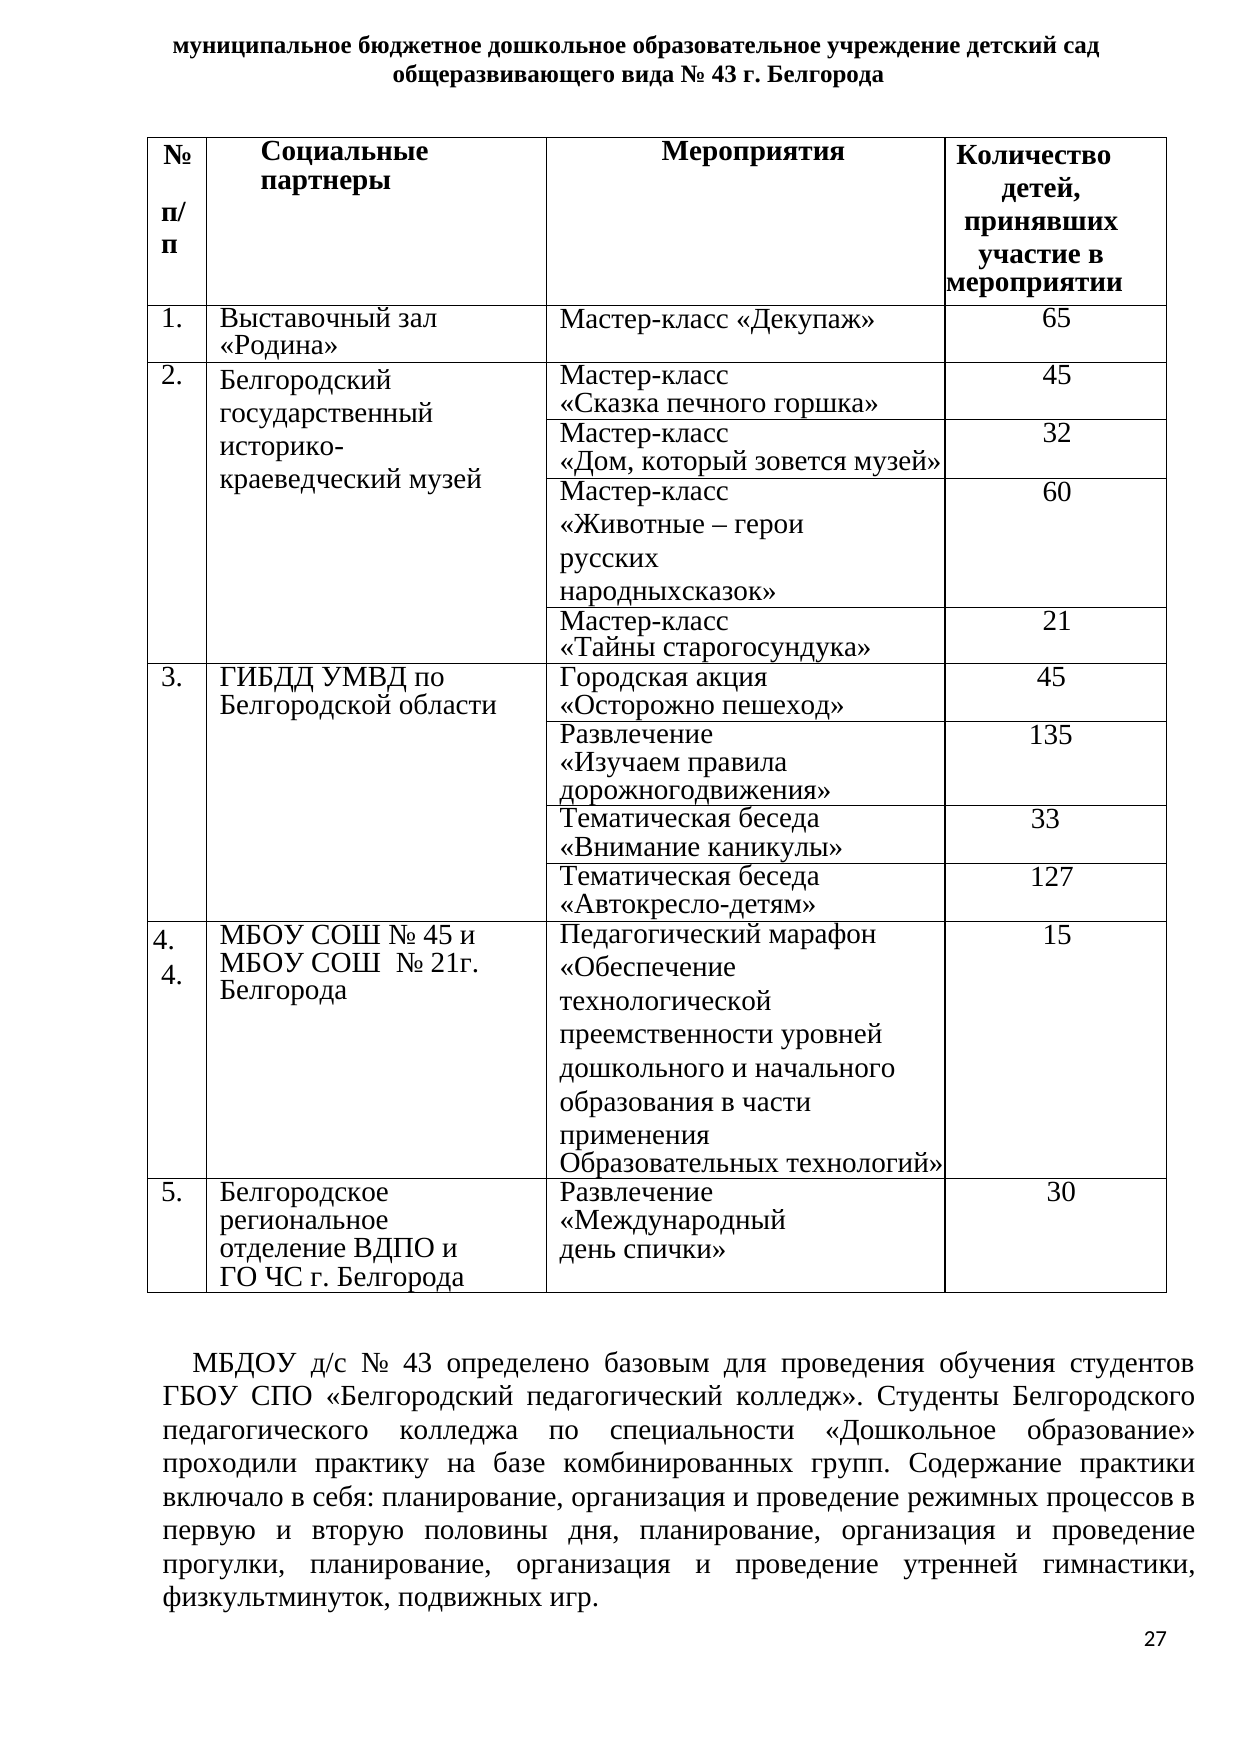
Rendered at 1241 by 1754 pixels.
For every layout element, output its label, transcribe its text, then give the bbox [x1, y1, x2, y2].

table_cell Городская акция «Осторожно пешеход» [547, 664, 944, 721]
table_cell 21 [946, 608, 1166, 663]
text МБДОУ д/с № 43 определено базовым для проведения обучения студентов ГБОУ СПО «Белгородский педагогический колледж». Студенты Белгородского педагогического колледжа по специальности «Дошкольное образование» проходили практику на базе комбинированных групп. Содержание практики включало в себя: планирование, организация и проведение режимных процессов в первую и вторую половины дня, планирование, организация и проведение прогулки, планирование, организация и проведение утренней гимнастики, физкультминуток, подвижных игр. [162, 1345, 1196, 1613]
table_cell 60 [946, 479, 1166, 607]
table_cell 4. 4. [148, 922, 206, 1178]
table_cell Мастер-класс «Животные – герои русских народныхсказок» [547, 479, 944, 607]
table_cell Педагогический марафон «Обеспечение технологической преемственности уровней дошкольного и начального образования в части применения Образовательных технологий» [547, 922, 944, 1178]
table_header Социальные партнеры [207, 138, 546, 304]
table_cell 3. [148, 664, 206, 921]
table_header Количество детей, принявшихучастие в мероприятии [946, 138, 1166, 304]
table_cell 1. [148, 306, 206, 362]
table_cell 33 [946, 806, 1166, 863]
table_cell Развлечение «Изучаем правила дорожногодвижения» [547, 722, 944, 805]
table_cell Тематическая беседа «Внимание каникулы» [547, 806, 944, 863]
table_cell ГИБДД УМВД по Белгородской области [207, 664, 546, 921]
table_cell Мастер-класс «Сказка печного горшка» [547, 363, 944, 419]
table_cell Развлечение «Международный день спички» [547, 1179, 944, 1292]
table_cell 5. [148, 1179, 206, 1292]
table_cell 30 [946, 1179, 1166, 1292]
table_cell 32 [946, 420, 1166, 478]
table_cell Белгородское региональное отделение ВДПО и ГО ЧС г. Белгорода [207, 1179, 546, 1292]
table_cell Белгородский государственный историко-краеведческий музей [207, 363, 546, 663]
table_cell 45 [946, 363, 1166, 419]
table_cell Выставочный зал «Родина» [207, 306, 546, 362]
table_cell МБОУ СОШ № 45 и МБОУ СОШ № 21г. Белгорода [207, 922, 546, 1178]
table_header Мероприятия [547, 138, 944, 304]
table_cell Мастер-класс «Тайны старогосундука» [547, 608, 944, 663]
table_cell Мастер-класс «Дом, который зовется музей» [547, 420, 944, 478]
table_header № п/п [148, 138, 206, 304]
table_cell 65 [946, 306, 1166, 362]
table_cell 135 [946, 722, 1166, 805]
table_cell 15 [946, 922, 1166, 1178]
table_cell 127 [946, 864, 1166, 921]
table_cell 2. [148, 363, 206, 663]
table_cell Мастер-класс «Декупаж» [547, 306, 944, 362]
table_cell 45 [946, 664, 1166, 721]
table_cell Тематическая беседа «Автокресло-детям» [547, 864, 944, 921]
